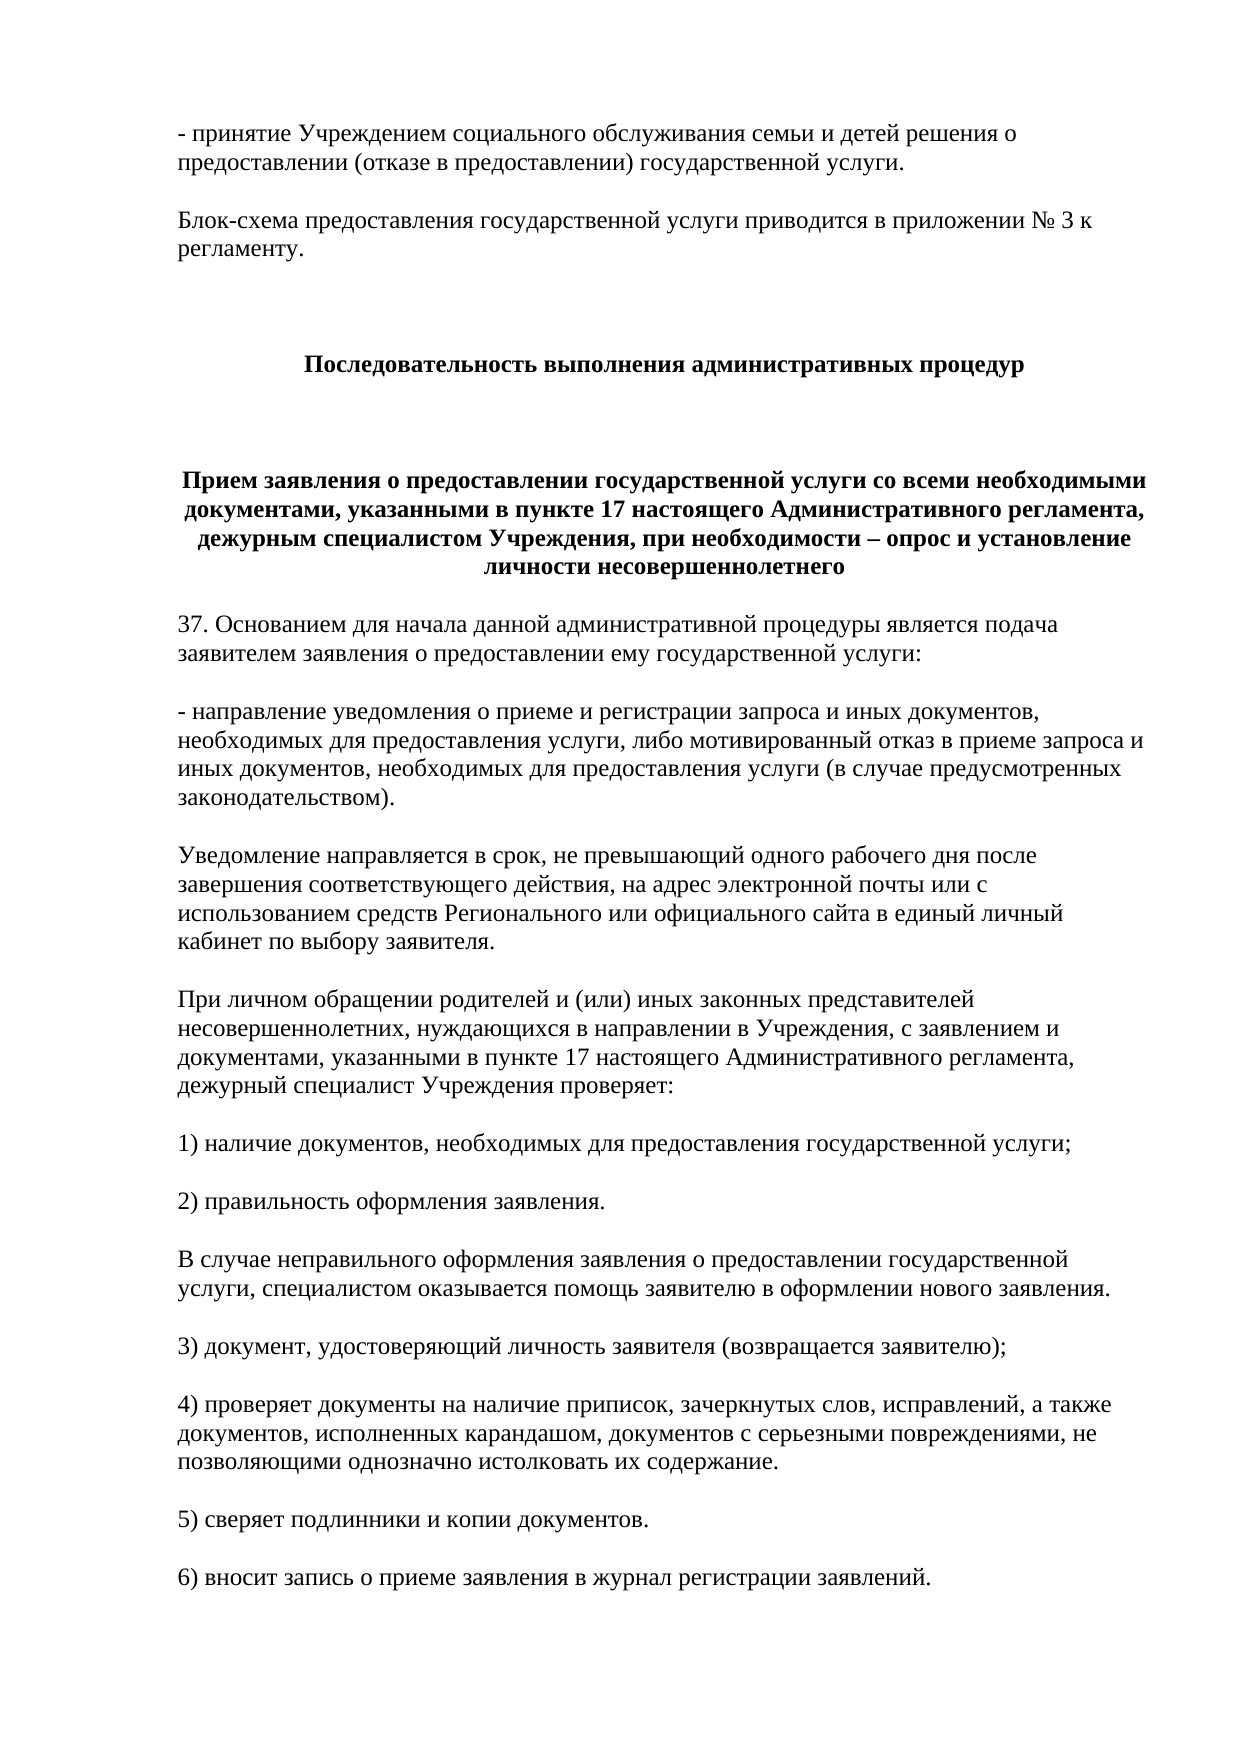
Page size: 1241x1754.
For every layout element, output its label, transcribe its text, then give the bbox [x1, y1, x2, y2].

text При личном обращении родителей и (или) иных законных представителей несовершеннолетних, нуждающихся в направлении в Учреждения, с заявлением и документами, указанными в пункте 17 настоящего Административного регламента, дежурный специалист Учреждения проверяет: [177, 984, 1152, 1099]
text В случае неправильного оформления заявления о предоставлении государственной услуги, специалистом оказывается помощь заявителю в оформлении нового заявления. [177, 1244, 1152, 1302]
text 5) сверяет подлинники и копии документов. [177, 1504, 1152, 1533]
text 3) документ, удостоверяющий личность заявителя (возвращается заявителю); [177, 1331, 1152, 1360]
text 1) наличие документов, необходимых для предоставления государственной услуги; [177, 1128, 1152, 1157]
text - принятие Учреждением социального обслуживания семьи и детей решения о предоставлении (отказе в предоставлении) государственной услуги. [177, 118, 1152, 176]
text 6) вносит запись о приеме заявления в журнал регистрации заявлений. [177, 1562, 1152, 1591]
text Прием заявления о предоставлении государственной услуги со всеми необходимыми документами, указанными в пункте 17 настоящего Административного регламента, дежурным специалистом Учреждения, при необходимости – опрос и установление личности несовершеннолетнего [177, 465, 1152, 580]
text Блок-схема предоставления государственной услуги приводится в приложении № 3 к регламенту. [177, 205, 1152, 262]
text 37. Основанием для начала данной административной процедуры является подача заявителем заявления о предоставлении ему государственной услуги: [177, 609, 1152, 667]
text Последовательность выполнения административных процедур [177, 349, 1152, 378]
text 4) проверяет документы на наличие приписок, зачеркнутых слов, исправлений, а также документов, исполненных карандашом, документов с серьезными повреждениями, не позволяющими однозначно истолковать их содержание. [177, 1389, 1152, 1475]
text Уведомление направляется в срок, не превышающий одного рабочего дня после завершения соответствующего действия, на адрес электронной почты или с использованием средств Регионального или официального сайта в единый личный кабинет по выбору заявителя. [177, 840, 1152, 955]
text 2) правильность оформления заявления. [177, 1186, 1152, 1215]
text - направление уведомления о приеме и регистрации запроса и иных документов, необходимых для предоставления услуги, либо мотивированный отказ в приеме запроса и иных документов, необходимых для предоставления услуги (в случае предусмотренных законодательством). [177, 696, 1152, 811]
